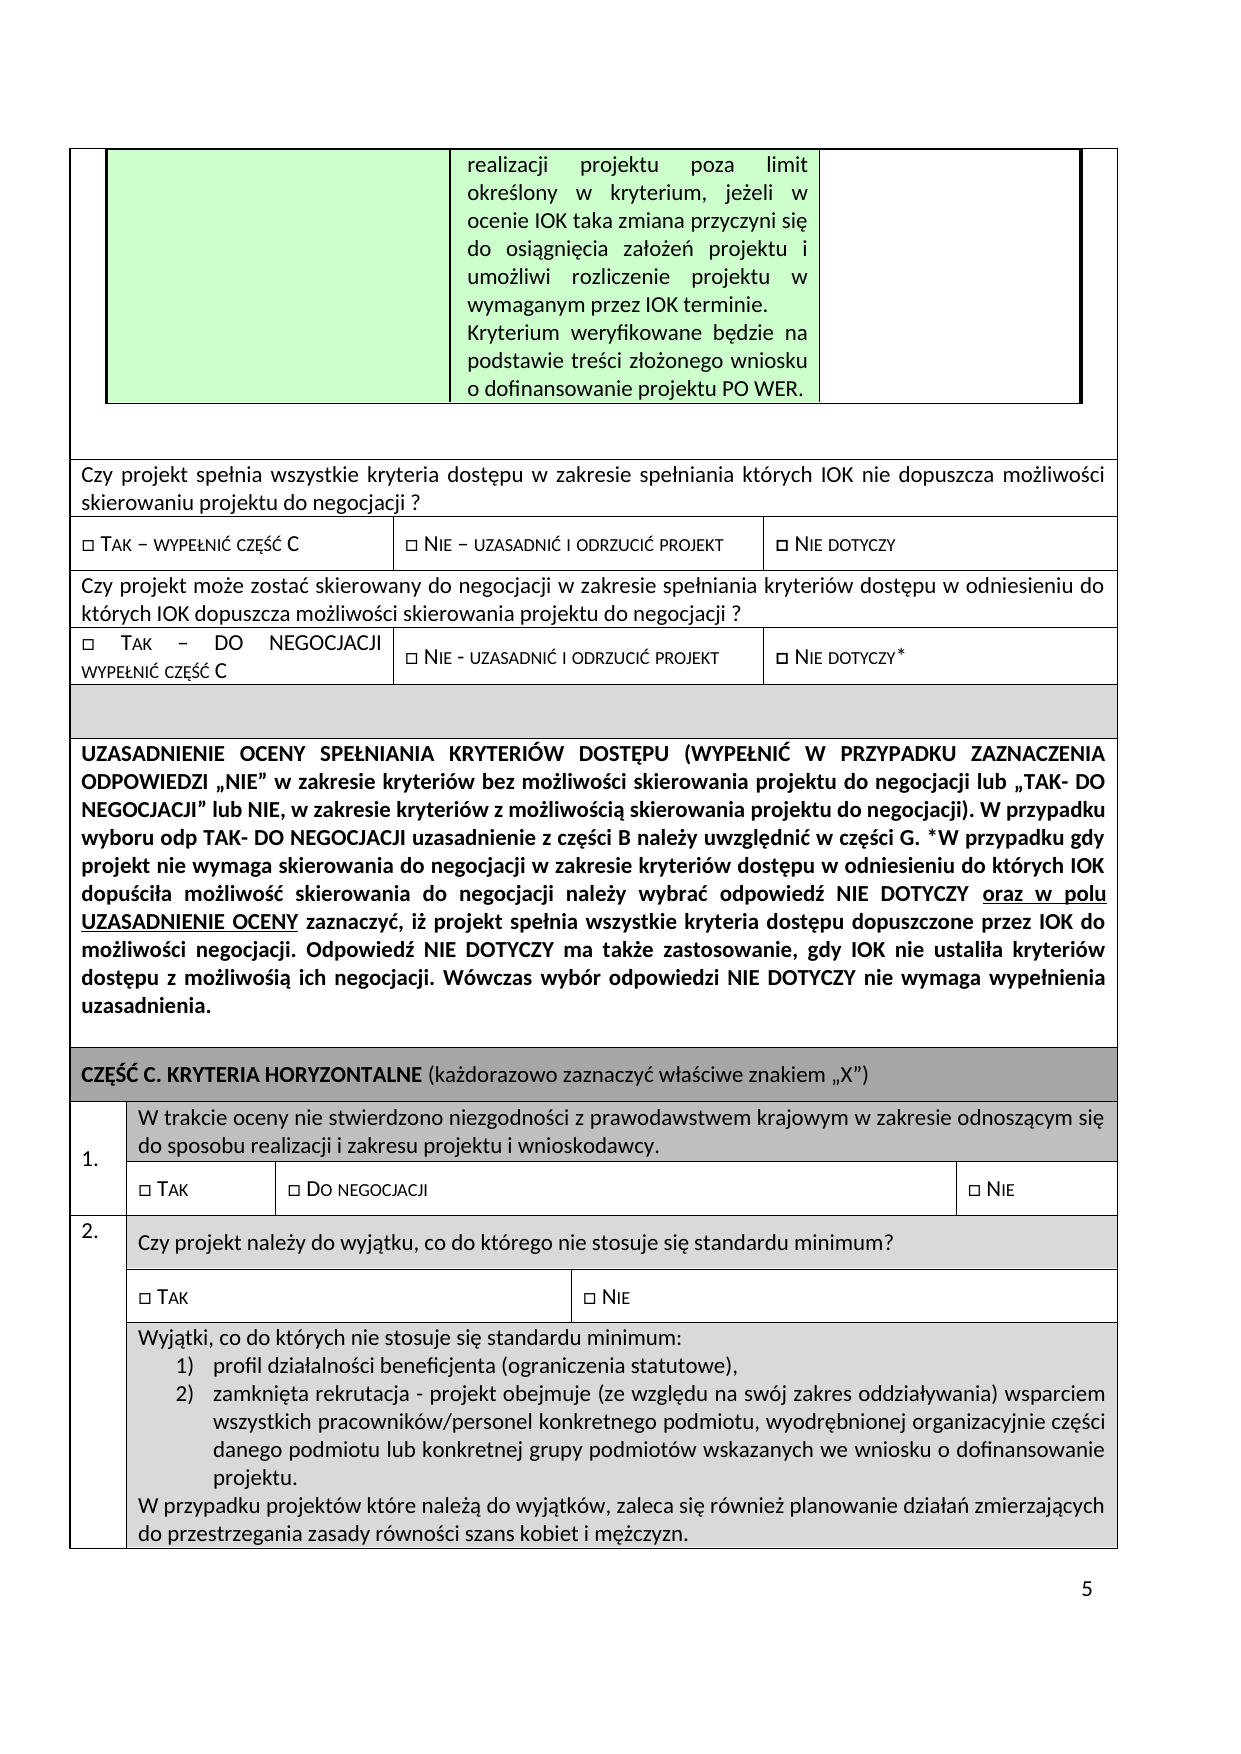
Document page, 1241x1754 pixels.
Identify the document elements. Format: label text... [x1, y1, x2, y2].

table_cell W trakcie oceny nie stwierdzono niezgodności z prawodawstwem krajowym w zakresie odnoszącym się do sposobu realizacji i zakresu projektu i wnioskodawcy. [127, 1102, 1117, 1161]
table_cell □ Tak [127, 1270, 571, 1322]
table_cell Czy projekt należy do wyjątku, co do którego nie stosuje się standardu minimum? [127, 1216, 1117, 1268]
table_cell □ Do negocjacji [276, 1162, 956, 1215]
table_cell □ Nie [957, 1162, 1117, 1215]
table_cell □ Tak – DO NEGOCJACJI wypełnić część C [71, 628, 393, 684]
table_cell □ Tak – wypełnić część C [71, 517, 393, 570]
table_cell □ Tak [127, 1162, 275, 1215]
table_cell [71, 149, 1117, 459]
table_cell □ Nie – uzasadnić i odrzucić projekt [394, 517, 763, 570]
table_cell □ Nie - uzasadnić i odrzucić projekt [394, 628, 763, 684]
table_cell □ Nie dotyczy [764, 517, 1117, 570]
table_cell □ Nie dotyczy* [764, 628, 1117, 684]
table_cell CZĘŚĆ C. KRYTERIA HORYZONTALNE (każdorazowo zaznaczyć właściwe znakiem „X”) [71, 1048, 1117, 1101]
table_cell Wyjątki, co do których nie stosuje się standardu minimum: profil działalności beneficjenta (ograniczenia statutowe), zamknięta rekrutacja - projekt obejmuje (ze względu na swój zakres oddziaływania) wsparciem wszystkich pracowników/personel konkretnego podmiotu, wyodrębnionej organizacyjnie części danego podmiotu lub konkretnej grupy podmiotów wskazanych we wniosku o dofinansowanie projektu. W przypadku projektów które należą do wyjątków, zaleca się również planowanie działań zmierzających do przestrzegania zasady równości szans kobiet i mężczyzn. [127, 1323, 1117, 1547]
table_cell 1. [71, 1102, 126, 1215]
table_cell Czy projekt może zostać skierowany do negocjacji w zakresie spełniania kryteriów dostępu w odniesieniu do których IOK dopuszcza możliwości skierowania projektu do negocjacji ? [71, 571, 1117, 627]
table_cell □ Nie [572, 1270, 1117, 1322]
table_cell 2. [71, 1216, 126, 1547]
table_cell [71, 685, 1117, 738]
table_cell UZASADNIENIE OCENY SPEŁNIANIA KRYTERIÓW DOSTĘPU (WYPEŁNIĆ W PRZYPADKU ZAZNACZENIA ODPOWIEDZI „NIE” w zakresie kryteriów bez możliwości skierowania projektu do negocjacji lub „TAK- DO NEGOCJACJI” lub NIE, w zakresie kryteriów z możliwością skierowania projektu do negocjacji). W przypadku wyboru odp TAK- DO NEGOCJACJI uzasadnienie z części B należy uwzględnić w części G. *W przypadku gdy projekt nie wymaga skierowania do negocjacji w zakresie kryteriów dostępu w odniesieniu do których IOK dopuściła możliwość skierowania do negocjacji należy wybrać odpowiedź NIE DOTYCZY oraz w polu UZASADNIENIE OCENY zaznaczyć, iż projekt spełnia wszystkie kryteria dostępu dopuszczone przez IOK do możliwości negocjacji. Odpowiedź NIE DOTYCZY ma także zastosowanie, gdy IOK nie ustaliła kryteriów dostępu z możliwośią ich negocjacji. Wówczas wybór odpowiedzi NIE DOTYCZY nie wymaga wypełnienia uzasadnienia. [71, 739, 1117, 1047]
table_cell Czy projekt spełnia wszystkie kryteria dostępu w zakresie spełniania których IOK nie dopuszcza możliwości skierowaniu projektu do negocjacji ? [71, 460, 1117, 516]
